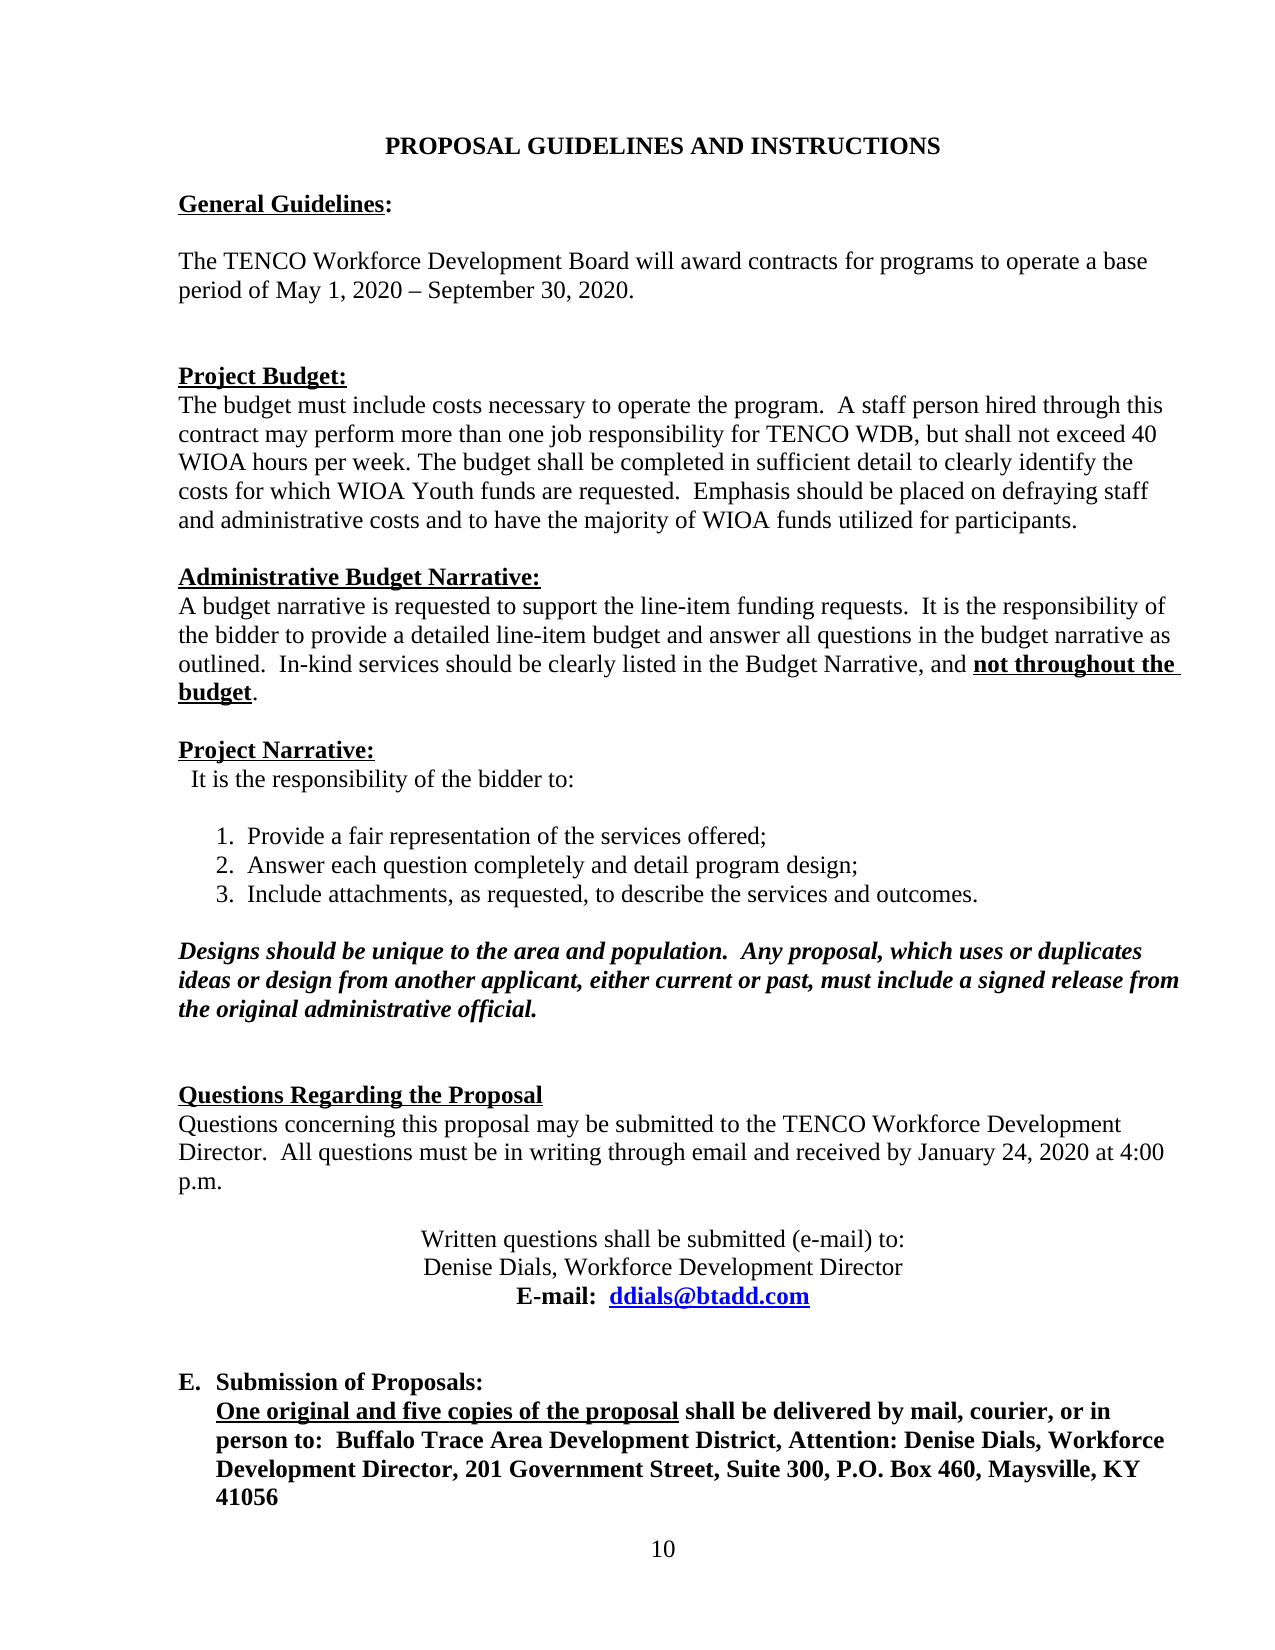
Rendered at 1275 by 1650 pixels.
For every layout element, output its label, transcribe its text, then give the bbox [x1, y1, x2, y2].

text 3. Include attachments, as requested, to describe the services and outcomes. [141, 879, 1185, 907]
text Questions Regarding the Proposal [178, 1080, 1185, 1109]
text It is the responsibility of the bidder to: [178, 764, 1185, 792]
text Denise Dials, Workforce Development Director [141, 1252, 1185, 1281]
text General Guidelines: [178, 189, 1185, 217]
text Administrative Budget Narrative: [178, 562, 1185, 591]
list Submission of Proposals: [178, 1367, 1185, 1396]
text 1. Provide a fair representation of the services offered; [141, 821, 1185, 850]
text Written questions shall be submitted (e-mail) to: [141, 1224, 1185, 1252]
text Project Narrative: [178, 735, 1185, 764]
text The budget must include costs necessary to operate the program. A staff person hired through this contract may perform more than one job responsibility for TENCO WDB, but shall not exceed 40 WIOA hours per week. The budget shall be completed in sufficient detail to clearly identify the costs for which WIOA Youth funds are requested. Emphasis should be placed on defraying staff and administrative costs and to have the majority of WIOA funds utilized for participants. [178, 390, 1185, 534]
text E-mail: ddials@btadd.com [141, 1281, 1185, 1310]
text Project Budget: [178, 361, 1185, 390]
text 2. Answer each question completely and detail program design; [141, 850, 1185, 879]
text Designs should be unique to the area and population. Any proposal, which uses or duplicates ideas or design from another applicant, either current or past, must include a signed release from the original administrative official. [178, 936, 1185, 1022]
text Questions concerning this proposal may be submitted to the TENCO Workforce Development Director. All questions must be in writing through email and received by January 24, 2020 at 4:00 p.m. [178, 1109, 1185, 1195]
text PROPOSAL GUIDELINES AND INSTRUCTIONS [141, 131, 1185, 160]
text One original and five copies of the proposal shall be delivered by mail, courier, or in person to: Buffalo Trace Area Development District, Attention: Denise Dials, Workforce Development Director, 201 Government Street, Suite 300, P.O. Box 460, Maysville, KY 41056 [216, 1396, 1185, 1511]
text A budget narrative is requested to support the line-item funding requests. It is the responsibility of the bidder to provide a detailed line-item budget and answer all questions in the budget narrative as outlined. In-kind services should be clearly listed in the Budget Narrative, and not throughout the budget. [178, 591, 1185, 706]
text The TENCO Workforce Development Board will award contracts for programs to operate a base period of May 1, 2020 – September 30, 2020. [178, 246, 1185, 304]
